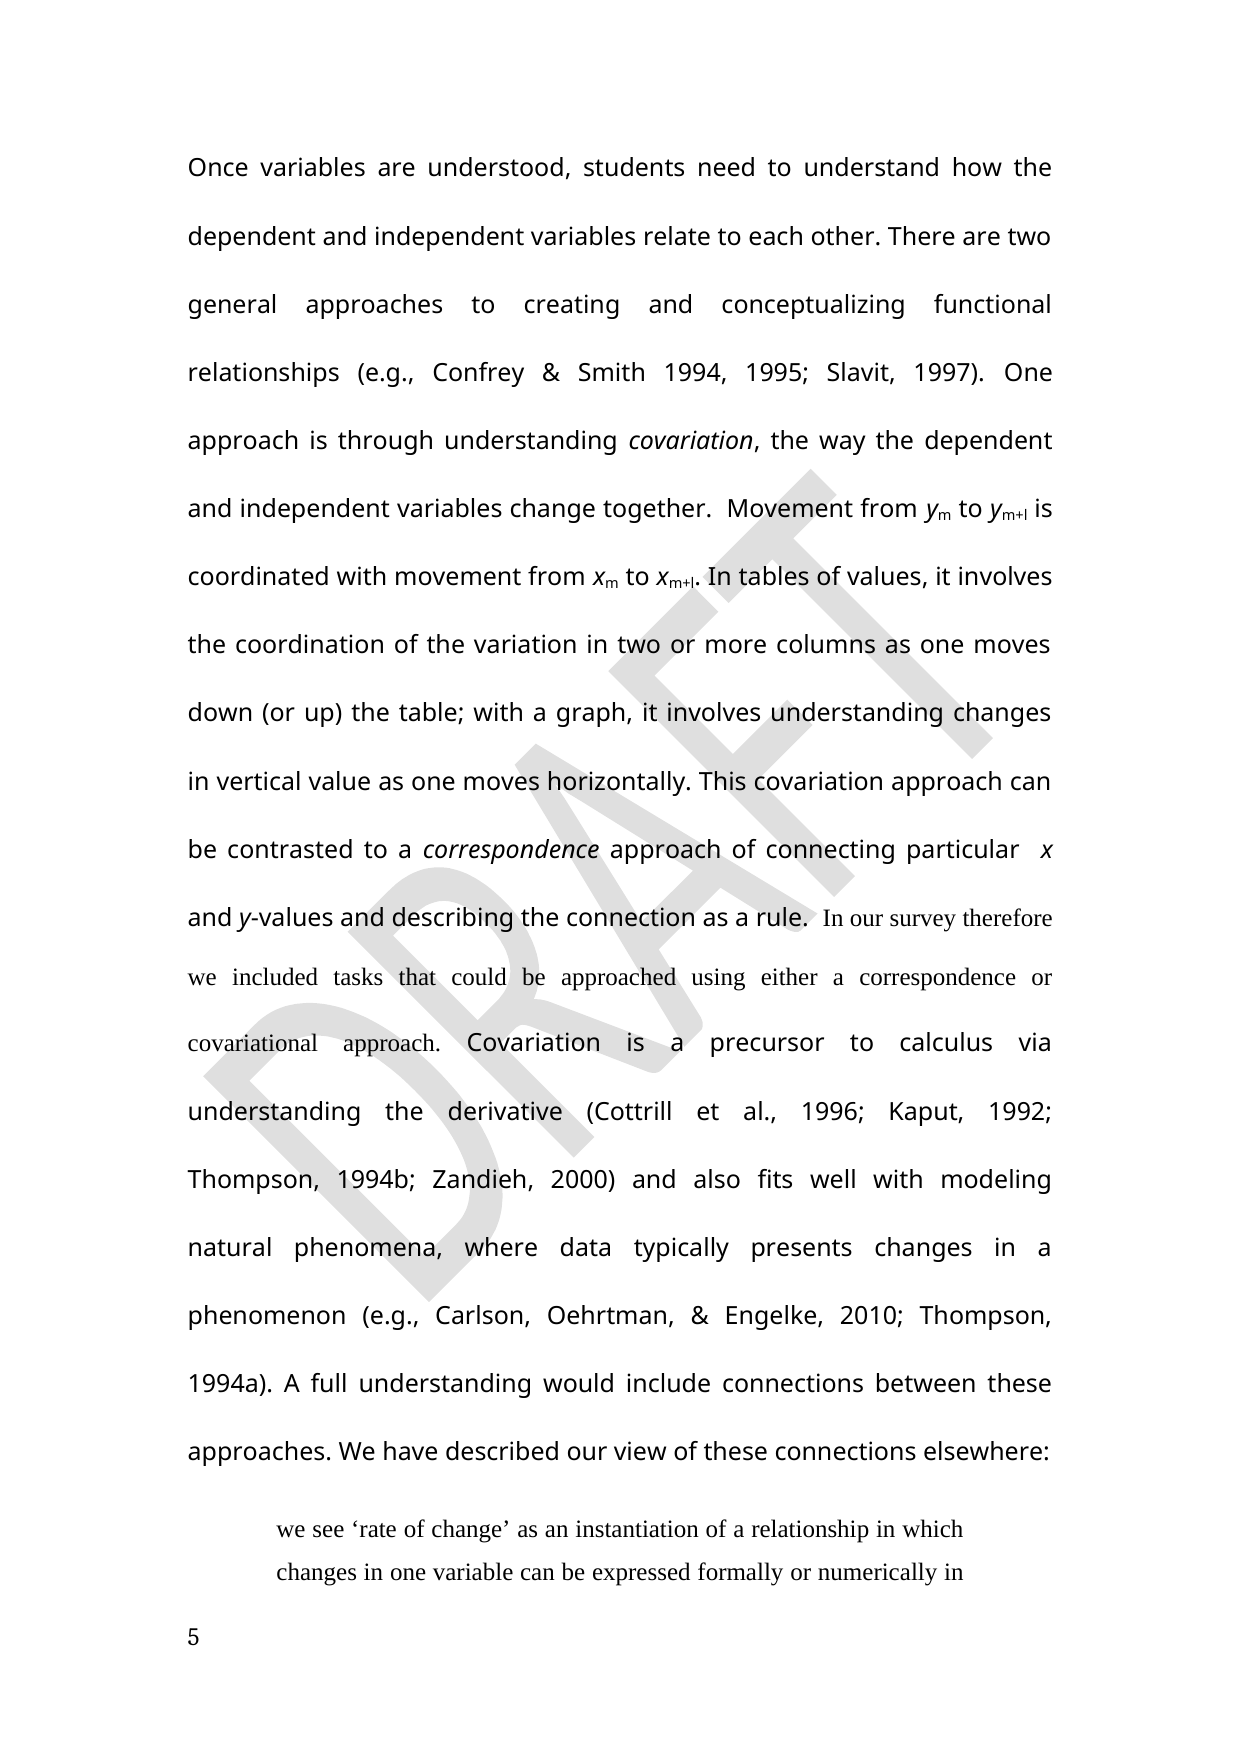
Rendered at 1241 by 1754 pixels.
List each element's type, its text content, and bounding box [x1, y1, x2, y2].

text Once variables are understood, students need to understand how the dependent and independent variables relate to each other. There are two general approaches to creating and conceptualizing functional relationships (e.g., Confrey & Smith 1994, 1995; Slavit, 1997). One approach is through understanding covariation, the way the dependent and independent variables change together. Movement from ym to ym+l is coordinated with movement from xm to xm+l. In tables of values, it involves the coordination of the variation in two or more columns as one moves down (or up) the table; with a graph, it involves understanding changes in vertical value as one moves horizontally. This covariation approach can be contrasted to a correspondence approach of connecting particular x and y-values and describing the connection as a rule. In our survey therefore we included tasks that could be approached using either a correspondence or covariational approach. Covariation is a precursor to calculus via understanding the derivative (Cottrill et al., 1996; Kaput, 1992; Thompson, 1994b; Zandieh, 2000) and also fits well with modeling natural phenomena, where data typically presents changes in a phenomenon (e.g., Carlson, Oehrtman, & Engelke, 2010; Thompson, 1994a). A full understanding would include connections between these approaches. We have described our view of these connections elsewhere: [187, 150, 1053, 1468]
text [276, 1514, 964, 1586]
